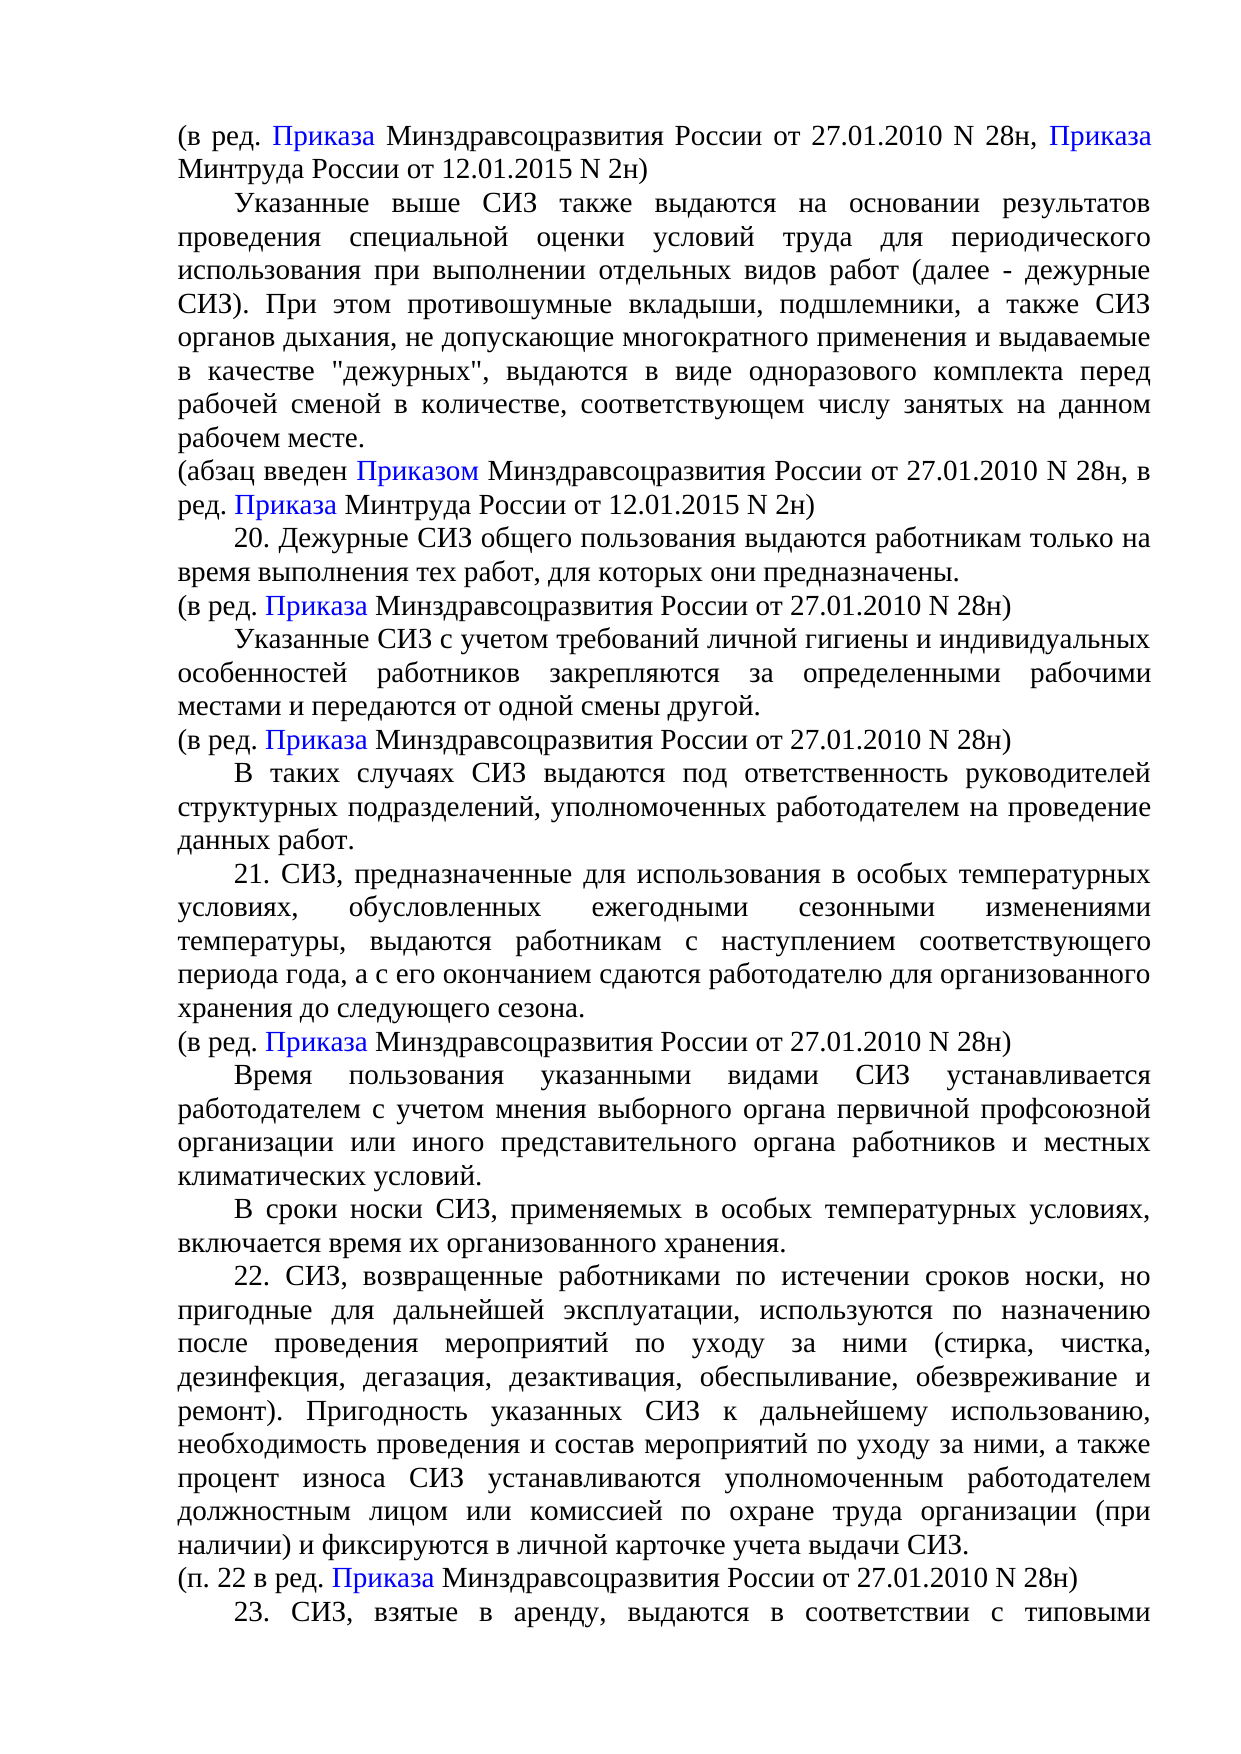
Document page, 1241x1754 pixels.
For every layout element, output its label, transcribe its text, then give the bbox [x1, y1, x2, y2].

text (в ред. Приказа Минздравсоцразвития России от 27.01.2010 N 28н) [177, 722, 1152, 755]
text (в ред. Приказа Минздравсоцразвития России от 27.01.2010 N 28н, Приказа Минтруда России от 12.01.2015 N 2н) [177, 118, 1152, 185]
text 20. Дежурные СИЗ общего пользования выдаются работникам только на время выполнения тех работ, для которых они предназначены. [177, 521, 1152, 588]
text (в ред. Приказа Минздравсоцразвития России от 27.01.2010 N 28н) [177, 1024, 1152, 1057]
text 21. СИЗ, предназначенные для использования в особых температурных условиях, обусловленных ежегодными сезонными изменениями температуры, выдаются работникам с наступлением соответствующего периода года, а с его окончанием сдаются работодателю для организованного хранения до следующего сезона. [177, 856, 1152, 1024]
text В таких случаях СИЗ выдаются под ответственность руководителей структурных подразделений, уполномоченных работодателем на проведение данных работ. [177, 755, 1152, 856]
text Время пользования указанными видами СИЗ устанавливается работодателем с учетом мнения выборного органа первичной профсоюзной организации или иного представительного органа работников и местных климатических условий. [177, 1057, 1152, 1191]
text (п. 22 в ред. Приказа Минздравсоцразвития России от 27.01.2010 N 28н) [177, 1560, 1152, 1594]
text Указанные выше СИЗ также выдаются на основании результатов проведения специальной оценки условий труда для периодического использования при выполнении отдельных видов работ (далее - дежурные СИЗ). При этом противошумные вкладыши, подшлемники, а также СИЗ органов дыхания, не допускающие многократного применения и выдаваемые в качестве "дежурных", выдаются в виде одноразового комплекта перед рабочей сменой в количестве, соответствующем числу занятых на данном рабочем месте. [177, 185, 1152, 453]
text В сроки носки СИЗ, применяемых в особых температурных условиях, включается время их организованного хранения. [177, 1191, 1152, 1258]
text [177, 1594, 1152, 1627]
text Указанные СИЗ с учетом требований личной гигиены и индивидуальных особенностей работников закрепляются за определенными рабочими местами и передаются от одной смены другой. [177, 621, 1152, 722]
text (абзац введен Приказом Минздравсоцразвития России от 27.01.2010 N 28н, в ред. Приказа Минтруда России от 12.01.2015 N 2н) [177, 453, 1152, 521]
text (в ред. Приказа Минздравсоцразвития России от 27.01.2010 N 28н) [177, 588, 1152, 621]
text 22. СИЗ, возвращенные работниками по истечении сроков носки, но пригодные для дальнейшей эксплуатации, используются по назначению после проведения мероприятий по уходу за ними (стирка, чистка, дезинфекция, дегазация, дезактивация, обеспыливание, обезвреживание и ремонт). Пригодность указанных СИЗ к дальнейшему использованию, необходимость проведения и состав мероприятий по уходу за ними, а также процент износа СИЗ устанавливаются уполномоченным работодателем должностным лицом или комиссией по охране труда организации (при наличии) и фиксируются в личной карточке учета выдачи СИЗ. [177, 1258, 1152, 1560]
